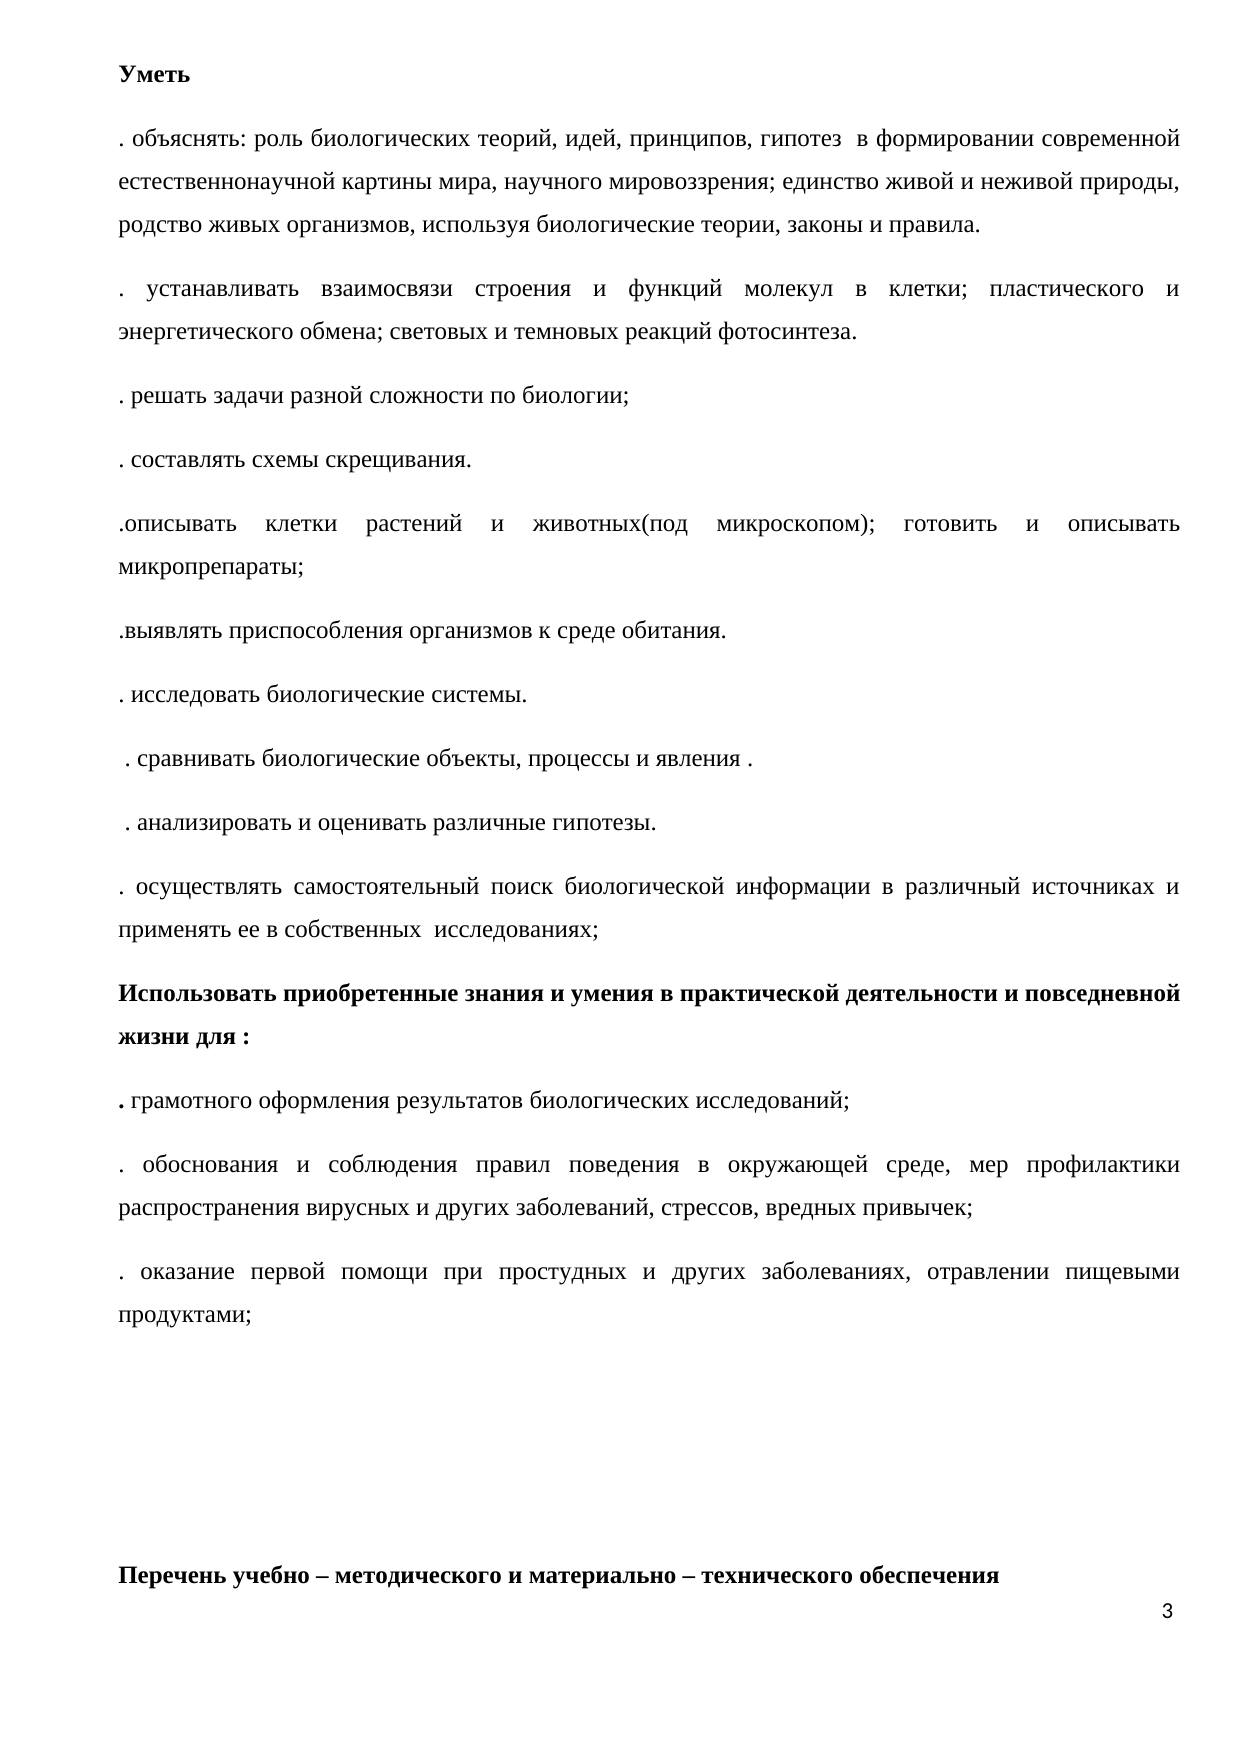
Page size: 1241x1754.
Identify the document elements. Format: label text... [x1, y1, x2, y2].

text .описывать клетки растений и животных(под микроскопом); готовить и описывать микропрепараты; [118, 508, 1181, 580]
text Использовать приобретенные знания и умения в практической деятельности и повседневной жизни для : [118, 978, 1181, 1050]
text . обоснования и соблюдения правил поведения в окружающей среде, мер профилактики распространения вирусных и других заболеваний, стрессов, вредных привычек; [118, 1149, 1181, 1221]
text . решать задачи разной сложности по биологии; [118, 380, 1181, 409]
text Перечень учебно – методического и материально – технического обеспечения [118, 1560, 1181, 1589]
text . устанавливать взаимосвязи строения и функций молекул в клетки; пластического и энергетического обмена; световых и темновых реакций фотосинтеза. [118, 273, 1181, 345]
text . исследовать биологические системы. [118, 679, 1181, 708]
text Уметь [118, 59, 1181, 88]
text . грамотного оформления результатов биологических исследований; [118, 1085, 1181, 1114]
text .выявлять приспособления организмов к среде обитания. [118, 615, 1181, 644]
text . сравнивать биологические объекты, процессы и явления . [118, 743, 1181, 772]
text . объяснять: роль биологических теорий, идей, принципов, гипотез в формировании современной естественнонаучной картины мира, научного мировоззрения; единство живой и неживой природы, родство живых организмов, используя биологические теории, законы и правила. [118, 123, 1181, 238]
text . оказание первой помощи при простудных и других заболеваниях, отравлении пищевыми продуктами; [118, 1256, 1181, 1328]
text . составлять схемы скрещивания. [118, 444, 1181, 473]
text . осуществлять самостоятельный поиск биологической информации в различный источниках и применять ее в собственных исследованиях; [118, 871, 1181, 943]
text . анализировать и оценивать различные гипотезы. [118, 807, 1181, 836]
